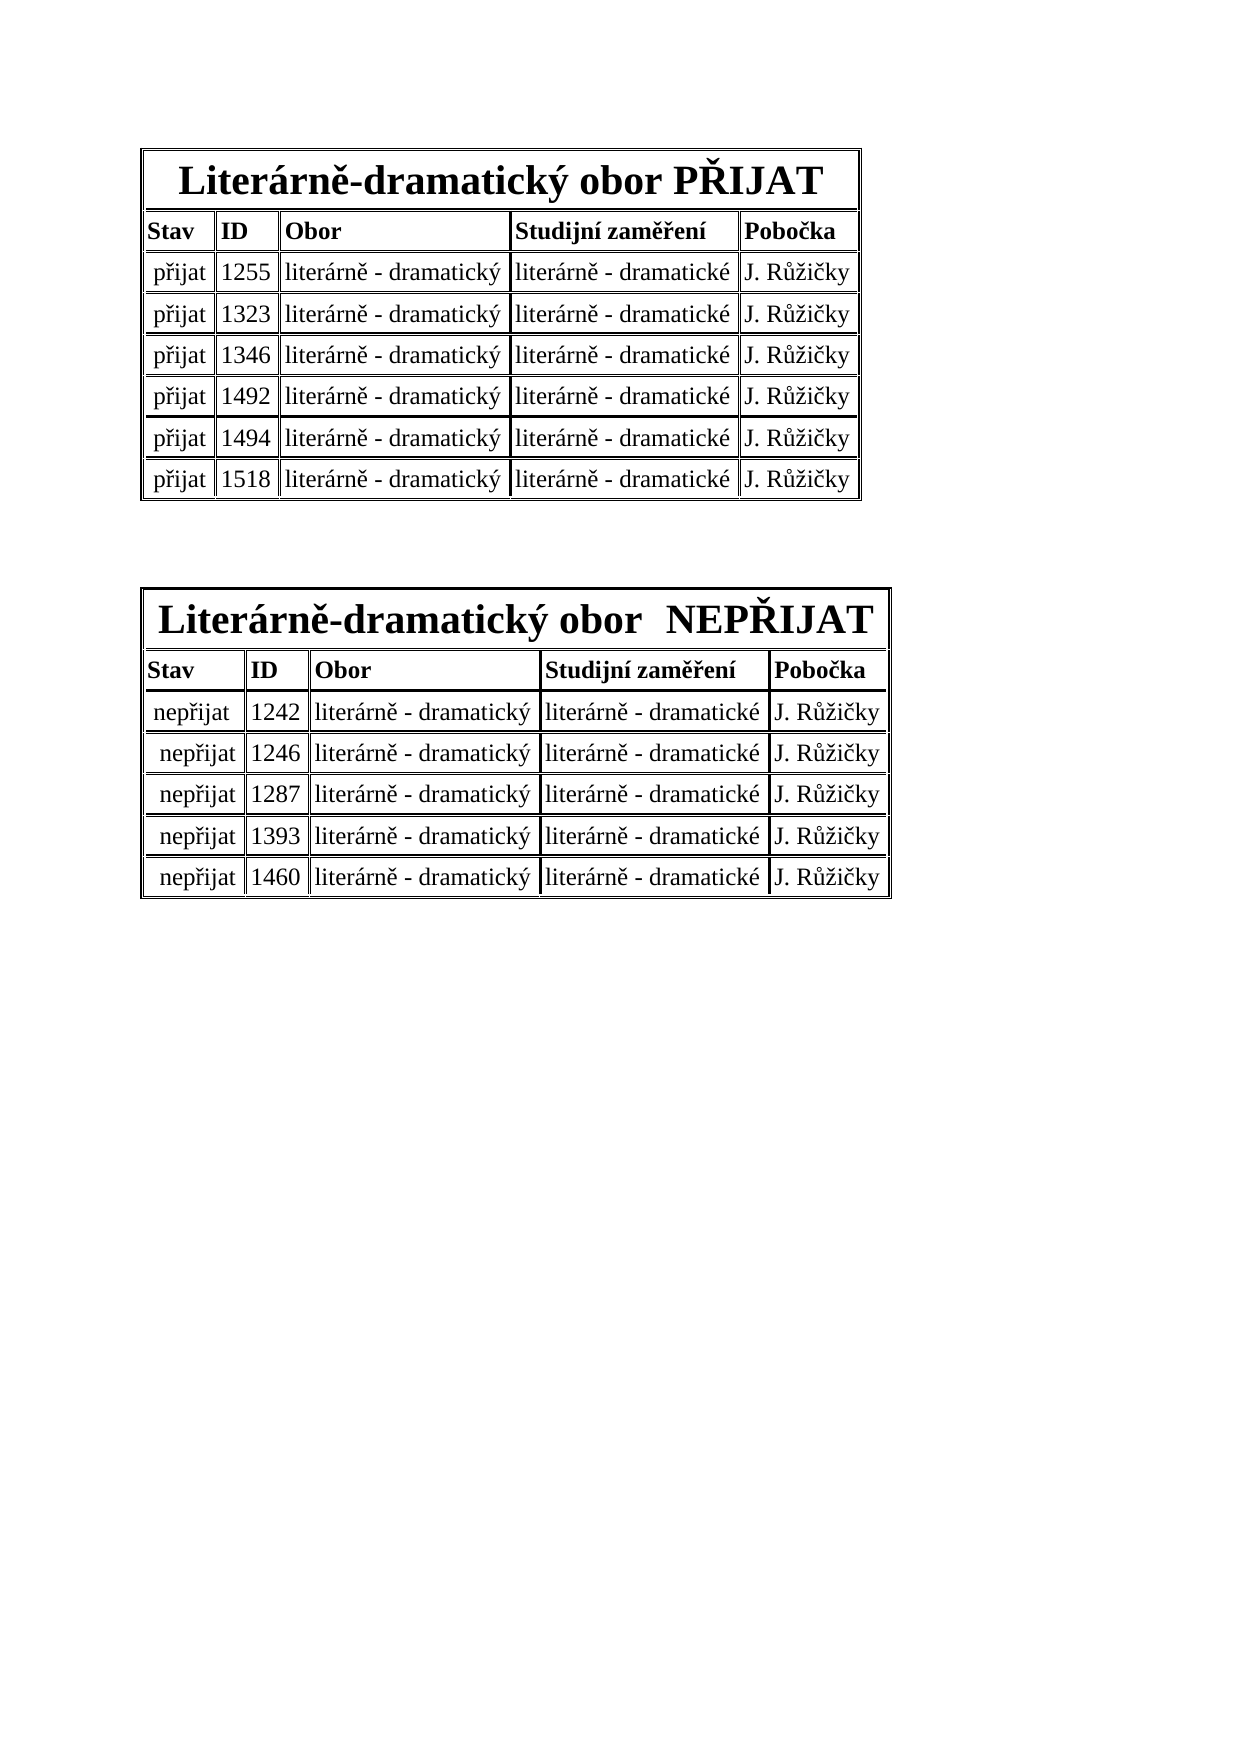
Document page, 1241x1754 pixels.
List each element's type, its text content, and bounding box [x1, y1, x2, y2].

table_cell J. Růžičky [740, 456, 859, 498]
table_cell literárně - dramatický [311, 775, 539, 813]
table_cell ID [247, 651, 308, 689]
table_cell nepřijat [144, 854, 246, 896]
table_cell literárně - dramatický [281, 294, 509, 332]
table_cell ID [217, 212, 278, 249]
table_cell J. Růžičky [771, 730, 889, 772]
table_cell literárně - dramatické [542, 775, 768, 813]
table_cell Studijní zaměření [512, 212, 738, 249]
table_cell literárně - dramatické [512, 377, 738, 415]
table_cell 1287 [247, 775, 308, 813]
table_cell J. Růžičky [741, 415, 858, 456]
table_cell literárně - dramatické [540, 858, 769, 896]
table_cell literárně - dramatické [542, 817, 768, 854]
table_cell literárně - dramatický [281, 253, 509, 291]
table_header Literárně-dramatický obor NEPŘIJAT [144, 590, 888, 648]
table_cell literárně - dramatické [542, 692, 768, 730]
table_cell J. Růžičky [741, 250, 859, 291]
table_cell literárně - dramatický [280, 460, 510, 498]
table_cell nepřijat [144, 813, 244, 854]
table_cell 1246 [247, 734, 308, 772]
table_cell literárně - dramatický [310, 858, 540, 896]
table_cell literárně - dramatické [510, 460, 739, 498]
table_cell Stav [144, 208, 214, 249]
table_cell J. Růžičky [769, 854, 889, 896]
table_cell 1460 [246, 858, 310, 896]
table_cell nepřijat [142, 772, 246, 813]
table_cell 1393 [247, 817, 308, 854]
table_cell přijat [144, 332, 214, 373]
table_cell J. Růžičky [771, 689, 888, 730]
table_cell literárně - dramatické [542, 734, 768, 772]
table_cell Obor [311, 651, 539, 689]
table_cell 1494 [217, 418, 278, 456]
table_cell Pobočka [741, 208, 859, 249]
table_cell literárně - dramatické [512, 336, 738, 373]
table_cell nepřijat [144, 689, 244, 730]
table_cell J. Růžičky [771, 813, 889, 854]
table_cell 1346 [217, 336, 278, 373]
table_cell Pobočka [769, 648, 890, 689]
table_cell 1255 [217, 253, 278, 291]
table_cell J. Růžičky [741, 374, 859, 415]
table_cell 1242 [247, 692, 308, 730]
table_cell přijat [142, 291, 216, 332]
table_cell přijat [144, 250, 214, 291]
table_cell J. Růžičky [741, 332, 859, 373]
table_cell literárně - dramatický [281, 336, 509, 373]
table_cell 1323 [217, 294, 278, 332]
table_cell literárně - dramatický [311, 817, 539, 854]
table_cell literárně - dramatické [512, 253, 738, 291]
table_header Literárně-dramatický obor PŘIJAT [144, 151, 858, 208]
table_cell literárně - dramatický [311, 734, 539, 772]
table_cell literárně - dramatické [512, 418, 738, 456]
table_cell přijat [144, 415, 214, 456]
table_cell literárně - dramatický [281, 377, 509, 415]
table_cell 1492 [217, 377, 278, 415]
table_cell nepřijat [144, 730, 244, 772]
table_cell Stav [142, 648, 246, 689]
table_cell Studijní zaměření [542, 651, 768, 689]
table_cell přijat [144, 374, 214, 415]
table_cell literárně - dramatické [512, 294, 738, 332]
table_cell přijat [144, 456, 216, 498]
table_cell literárně - dramatický [281, 418, 509, 456]
table_cell Obor [281, 212, 509, 249]
table_cell J. Růžičky [769, 772, 890, 813]
table_cell literárně - dramatický [311, 692, 539, 730]
table_cell 1518 [216, 460, 280, 498]
table_cell J. Růžičky [740, 291, 860, 332]
